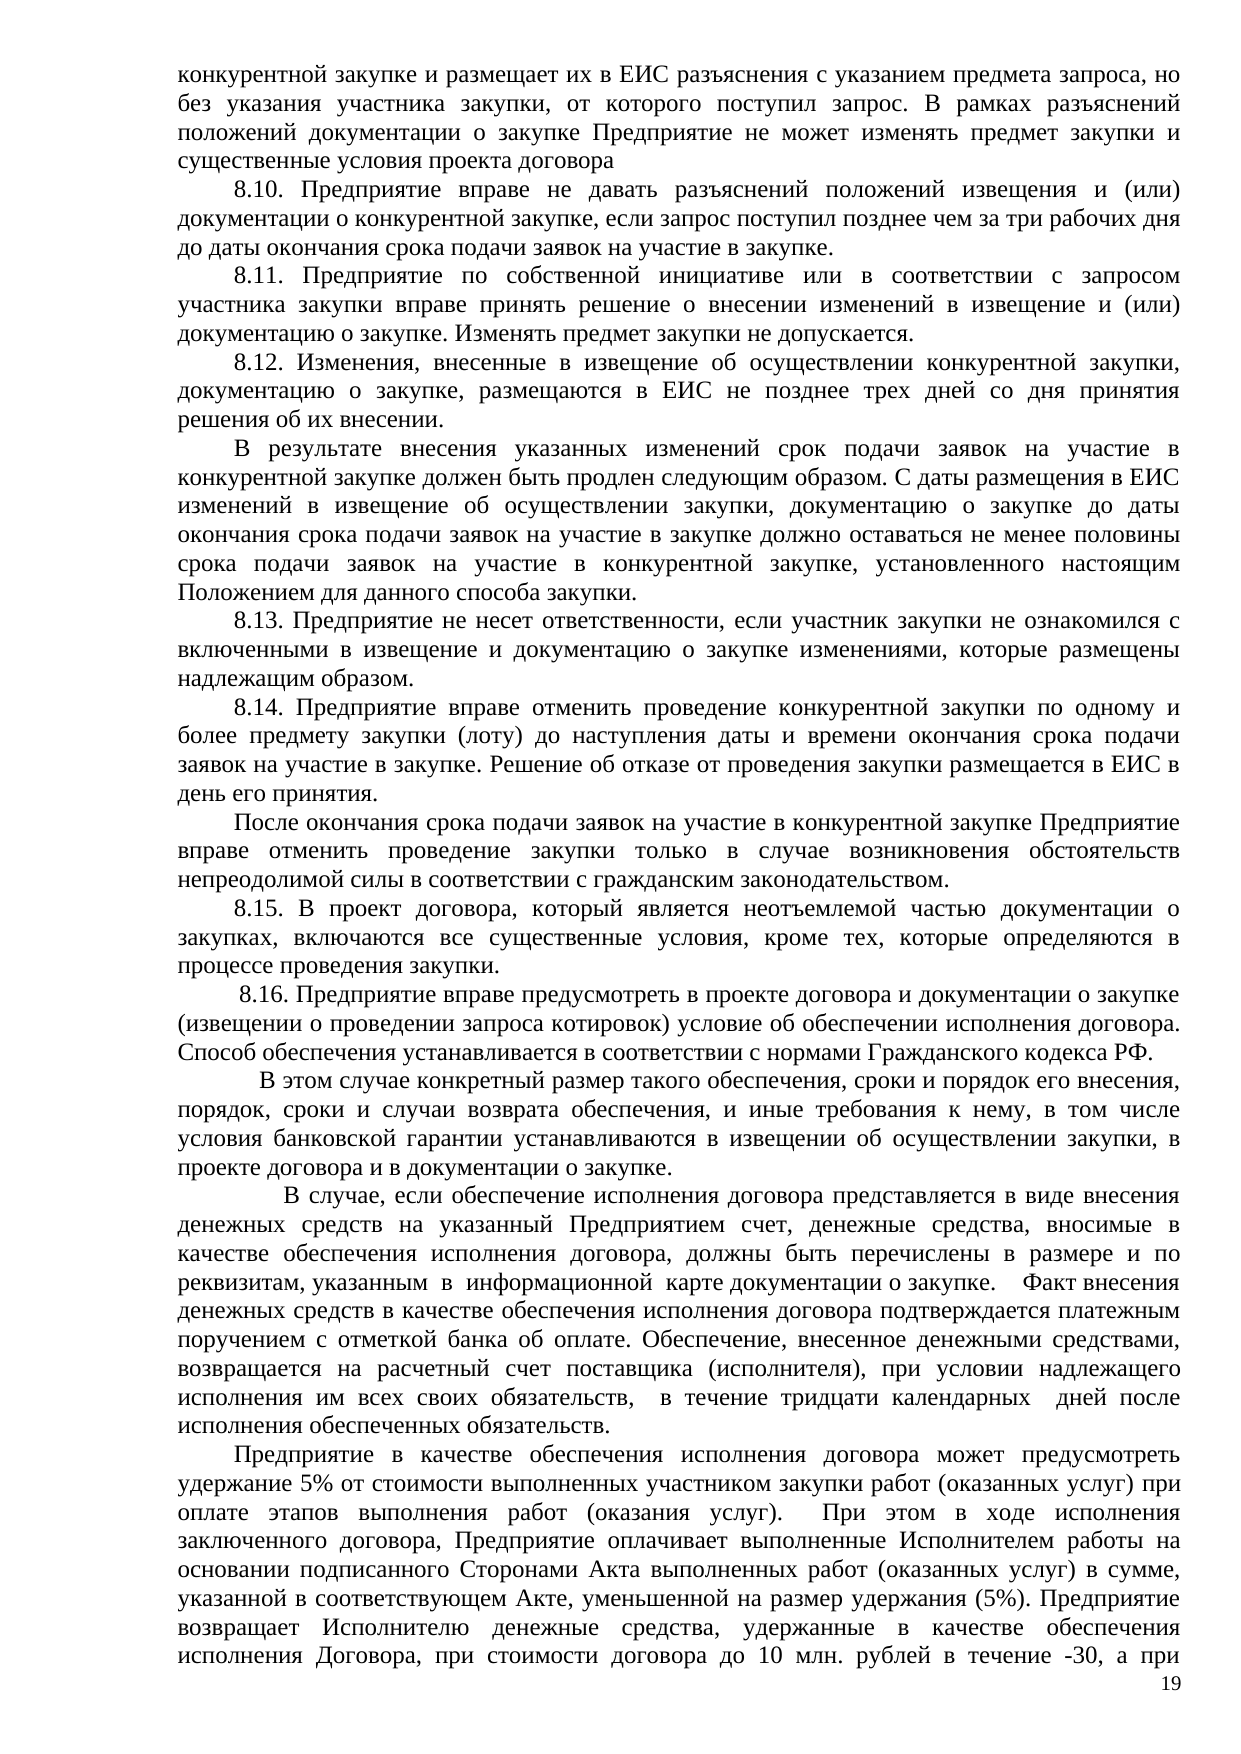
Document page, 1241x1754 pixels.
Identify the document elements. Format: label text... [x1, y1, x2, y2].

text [177, 59, 1181, 174]
text В этом случае конкретный размер такого обеспечения, сроки и порядок его внесения, порядок, сроки и случаи возврата обеспечения, и иные требования к нему, в том числе условия банковской гарантии устанавливаются в извещении об осуществлении закупки, в проекте договора и в документации о закупке. [177, 1065, 1181, 1180]
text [177, 1439, 1181, 1669]
text 8.13. Предприятие не несет ответственности, если участник закупки не ознакомился с включенными в извещение и документацию о закупке изменениями, которые размещены надлежащим образом. [177, 605, 1181, 692]
text В случае, если обеспечение исполнения договора представляется в виде внесения денежных средств на указанный Предприятием счет, денежные средства, вносимые в качестве обеспечения исполнения договора, должны быть перечислены в размере и по реквизитам, указанным в информационной карте документации о закупке. Факт внесения денежных средств в качестве обеспечения исполнения договора подтверждается платежным поручением с отметкой банка об оплате. Обеспечение, внесенное денежными средствами, возвращается на расчетный счет поставщика (исполнителя), при условии надлежащего исполнения им всех своих обязательств, в течение тридцати календарных дней после исполнения обеспеченных обязательств. [177, 1180, 1181, 1439]
text 8.15. В проект договора, который является неотъемлемой частью документации о закупках, включаются все существенные условия, кроме тех, которые определяются в процессе проведения закупки. [177, 893, 1181, 979]
text 8.11. Предприятие по собственной инициативе или в соответствии с запросом участника закупки вправе принять решение о внесении изменений в извещение и (или) документацию о закупке. Изменять предмет закупки не допускается. [177, 260, 1181, 347]
text 8.14. Предприятие вправе отменить проведение конкурентной закупки по одному и более предмету закупки (лоту) до наступления даты и времени окончания срока подачи заявок на участие в закупке. Решение об отказе от проведения закупки размещается в ЕИС в день его принятия. [177, 692, 1181, 807]
text 8.12. Изменения, внесенные в извещение об осуществлении конкурентной закупки, документацию о закупке, размещаются в ЕИС не позднее трех дней со дня принятия решения об их внесении. [177, 347, 1181, 433]
text 8.10. Предприятие вправе не давать разъяснений положений извещения и (или) документации о конкурентной закупке, если запрос поступил позднее чем за три рабочих дня до даты окончания срока подачи заявок на участие в закупке. [177, 174, 1181, 260]
text 8.16. Предприятие вправе предусмотреть в проекте договора и документации о закупке (извещении о проведении запроса котировок) условие об обеспечении исполнения договора. Способ обеспечения устанавливается в соответствии с нормами Гражданского кодекса РФ. [177, 979, 1181, 1065]
text После окончания срока подачи заявок на участие в конкурентной закупке Предприятие вправе отменить проведение закупки только в случае возникновения обстоятельств непреодолимой силы в соответствии с гражданским законодательством. [177, 807, 1181, 893]
text В результате внесения указанных изменений срок подачи заявок на участие в конкурентной закупке должен быть продлен следующим образом. С даты размещения в ЕИС изменений в извещение об осуществлении закупки, документацию о закупке до даты окончания срока подачи заявок на участие в закупке должно оставаться не менее половины срока подачи заявок на участие в конкурентной закупке, установленного настоящим Положением для данного способа закупки. [177, 433, 1181, 605]
